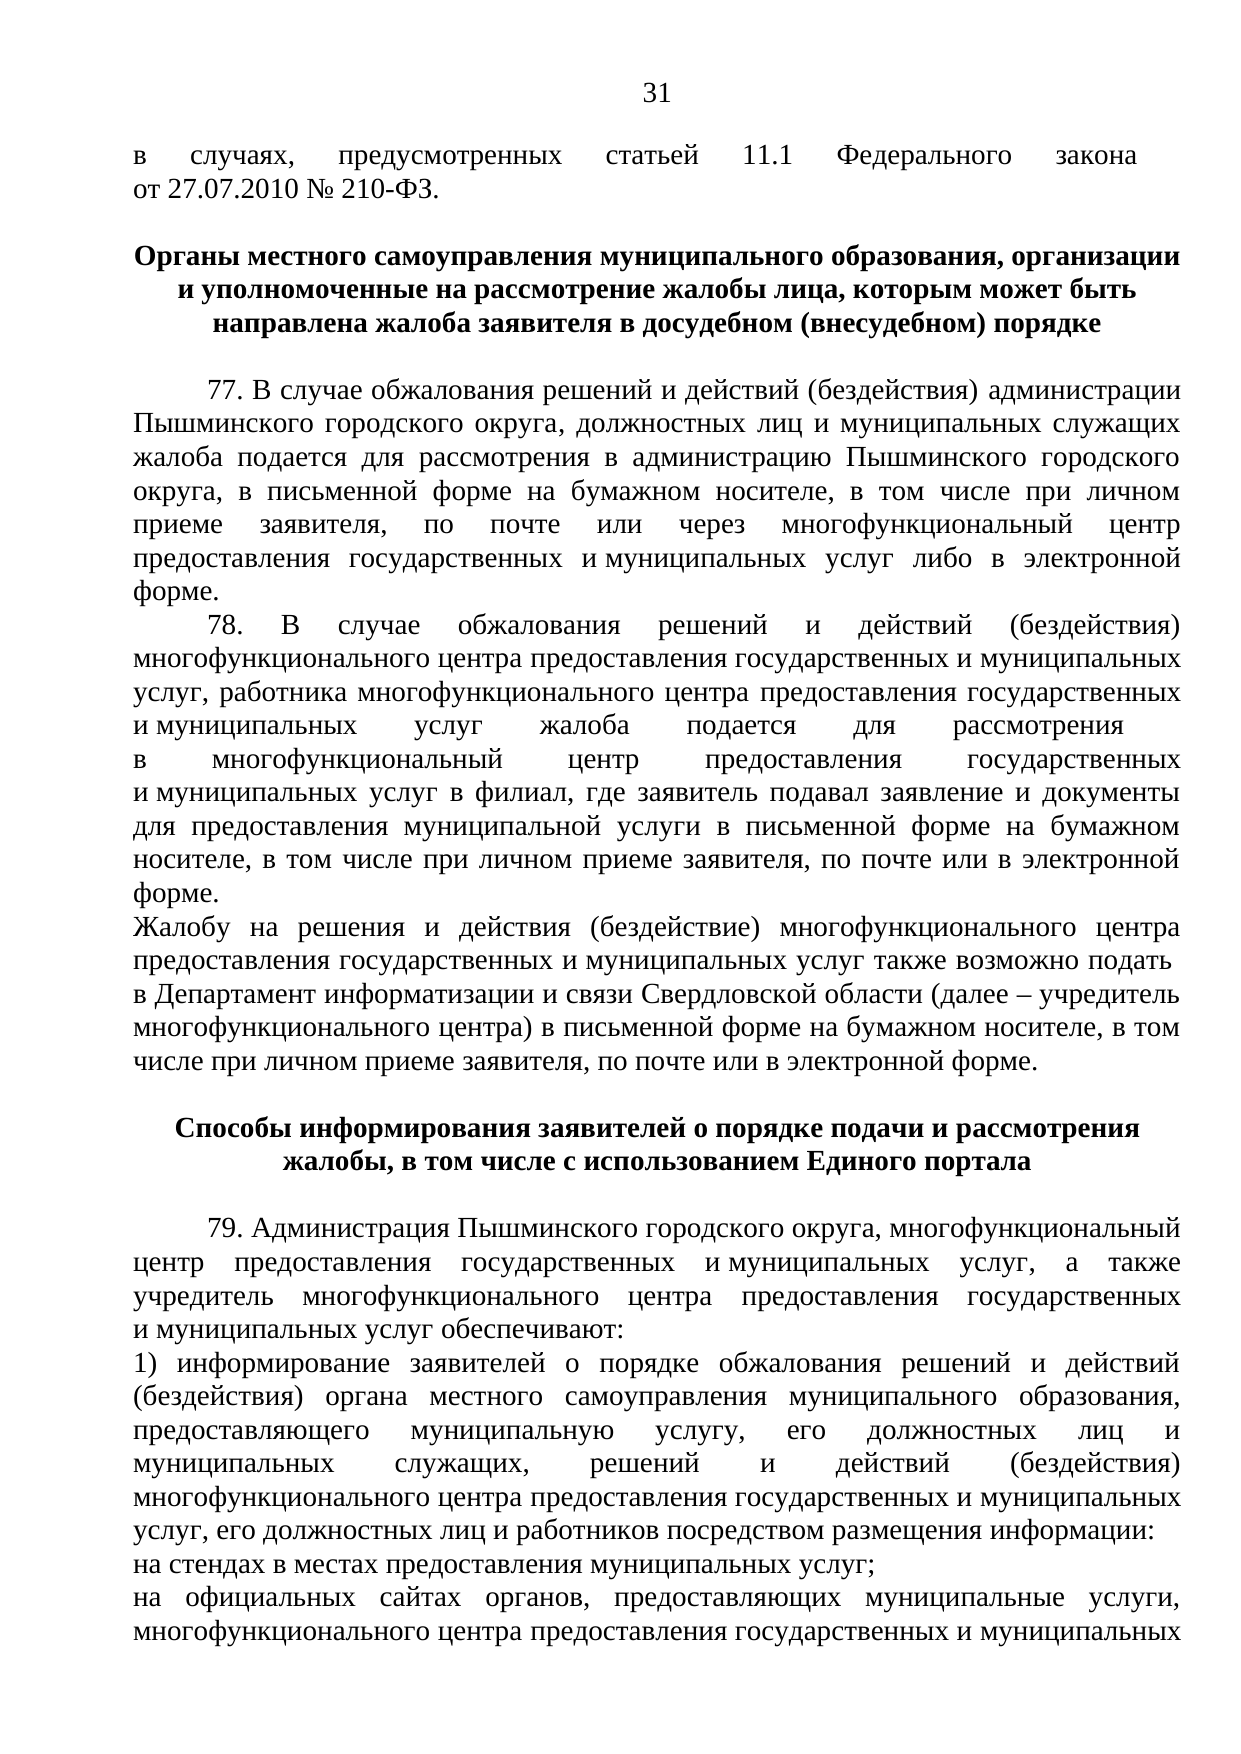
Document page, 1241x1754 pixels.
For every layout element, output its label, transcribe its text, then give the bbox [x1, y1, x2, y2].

text Способы информирования заявителей о порядке подачи и рассмотрения жалобы, в том числе с использованием Единого портала [133, 1110, 1181, 1177]
text 77. В случае обжалования решений и действий (бездействия) администрации Пышминского городского округа, должностных лиц и муниципальных служащих жалоба подается для рассмотрения в администрацию Пышминского городского округа, в письменной форме на бумажном носителе, в том числе при личном приеме заявителя, по почте или через многофункциональный центр предоставления государственных и муниципальных услуг либо в электронной форме. [133, 372, 1181, 607]
text Жалобу на решения и действия (бездействие) многофункционального центра предоставления государственных и муниципальных услуг также возможно подать в Департамент информатизации и связи Свердловской области (далее – учредитель многофункционального центра) в письменной форме на бумажном носителе, в том числе при личном приеме заявителя, по почте или в электронной форме. [133, 909, 1181, 1076]
text 1) информирование заявителей о порядке обжалования решений и действий (бездействия) органа местного самоуправления муниципального образования, предоставляющего муниципальную услугу, его должностных лиц и муниципальных служащих, решений и действий (бездействия) многофункционального центра предоставления государственных и муниципальных услуг, его должностных лиц и работников посредством размещения информации: [133, 1345, 1181, 1546]
text 79. Администрация Пышминского городского округа, многофункциональный центр предоставления государственных и муниципальных услуг, а также учредитель многофункционального центра предоставления государственных и муниципальных услуг обеспечивают: [133, 1211, 1181, 1345]
text 78. В случае обжалования решений и действий (бездействия) многофункционального центра предоставления государственных и муниципальных услуг, работника многофункционального центра предоставления государственных и муниципальных услуг жалоба подается для рассмотрения в многофункциональный центр предоставления государственных и муниципальных услуг в филиал, где заявитель подавал заявление и документы для предоставления муниципальной услуги в письменной форме на бумажном носителе, в том числе при личном приеме заявителя, по почте или в электронной форме. [133, 607, 1181, 909]
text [133, 137, 1181, 204]
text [133, 1579, 1181, 1647]
text на стендах в местах предоставления муниципальных услуг; [133, 1546, 1181, 1579]
text Органы местного самоуправления муниципального образования, организации и уполномоченные на рассмотрение жалобы лица, которым может быть направлена жалоба заявителя в досудебном (внесудебном) порядке [133, 238, 1181, 338]
